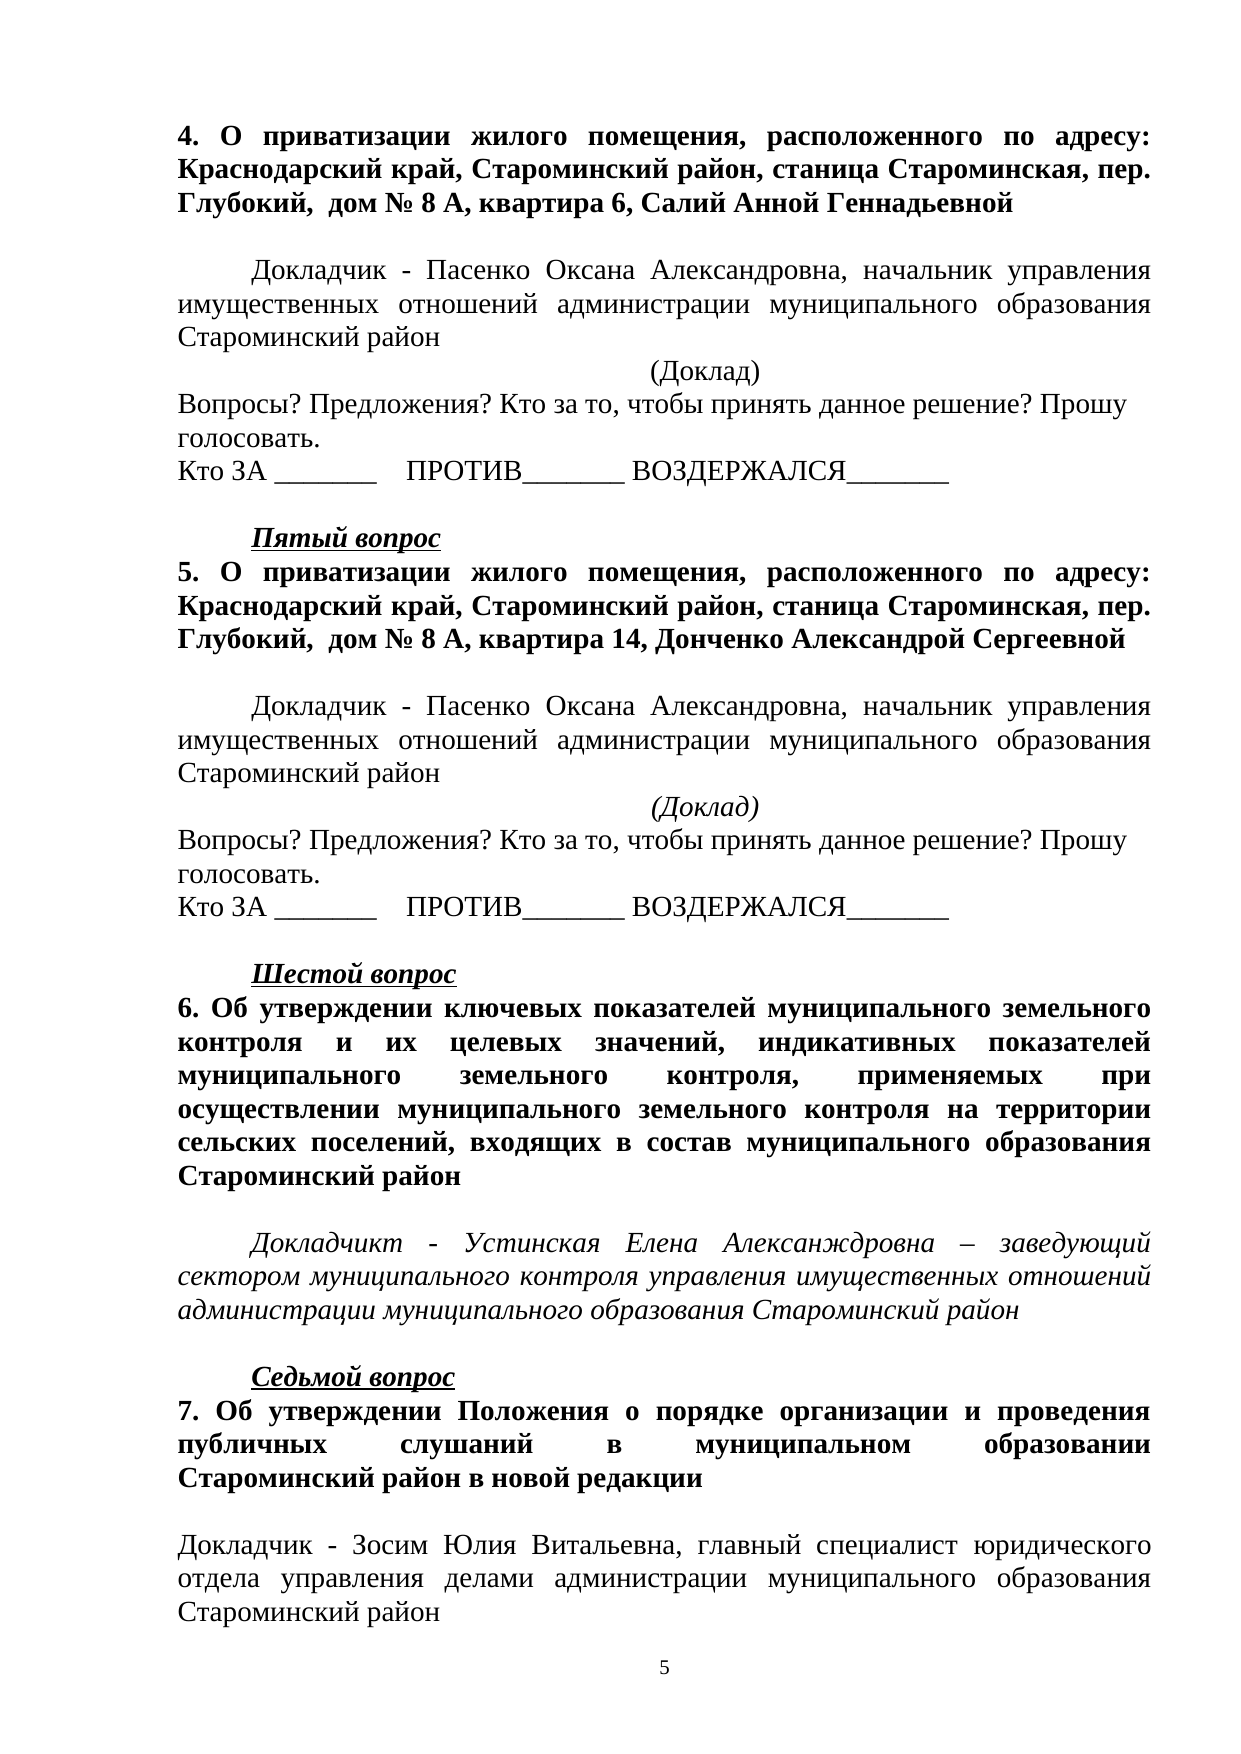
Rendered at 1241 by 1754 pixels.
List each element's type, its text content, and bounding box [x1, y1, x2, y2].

text 5. О приватизации жилого помещения, расположенного по адресу: Краснодарский край, Староминский район, станица Староминская, пер. Глубокий, дом № 8 А, квартира 14, Донченко Александрой Сергеевной [177, 554, 1152, 655]
text (Доклад) [177, 789, 1152, 822]
text Шестой вопрос [177, 957, 1152, 990]
text 7. Об утверждении Положения о порядке организации и проведения публичных слушаний в муниципальном образовании Староминский район в новой редакции [177, 1393, 1152, 1493]
text Кто ЗА _______ ПРОТИВ_______ ВОЗДЕРЖАЛСЯ_______ [177, 889, 1152, 923]
text 4. О приватизации жилого помещения, расположенного по адресу: Краснодарский край, Староминский район, станица Староминская, пер. Глубокий, дом № 8 А, квартира 6, Салий Анной Геннадьевной [177, 118, 1152, 219]
text 6. Об утверждении ключевых показателей муниципального земельного контроля и их целевых значений, индикативных показателей муниципального земельного контроля, применяемых при осуществлении муниципального земельного контроля на территории сельских поселений, входящих в состав муниципального образования Староминский район [177, 990, 1152, 1191]
text Докладчик - Пасенко Оксана Александровна, начальник управления имущественных отношений администрации муниципального образования Староминский район [177, 688, 1152, 789]
text (Доклад) [177, 353, 1152, 386]
text Кто ЗА _______ ПРОТИВ_______ ВОЗДЕРЖАЛСЯ_______ [177, 453, 1152, 487]
text Пятый вопрос [177, 521, 1152, 554]
text Докладчикт - Устинская Елена Алексанждровна – заведующий сектором муниципального контроля управления имущественных отношений администрации муниципального образования Староминский район [177, 1225, 1152, 1326]
text Седьмой вопрос [177, 1359, 1152, 1393]
text Докладчик - Пасенко Оксана Александровна, начальник управления имущественных отношений администрации муниципального образования Староминский район [177, 252, 1152, 353]
text Вопросы? Предложения? Кто за то, чтобы принять данное решение? Прошу голосовать. [177, 822, 1152, 889]
text Вопросы? Предложения? Кто за то, чтобы принять данное решение? Прошу голосовать. [177, 386, 1152, 453]
